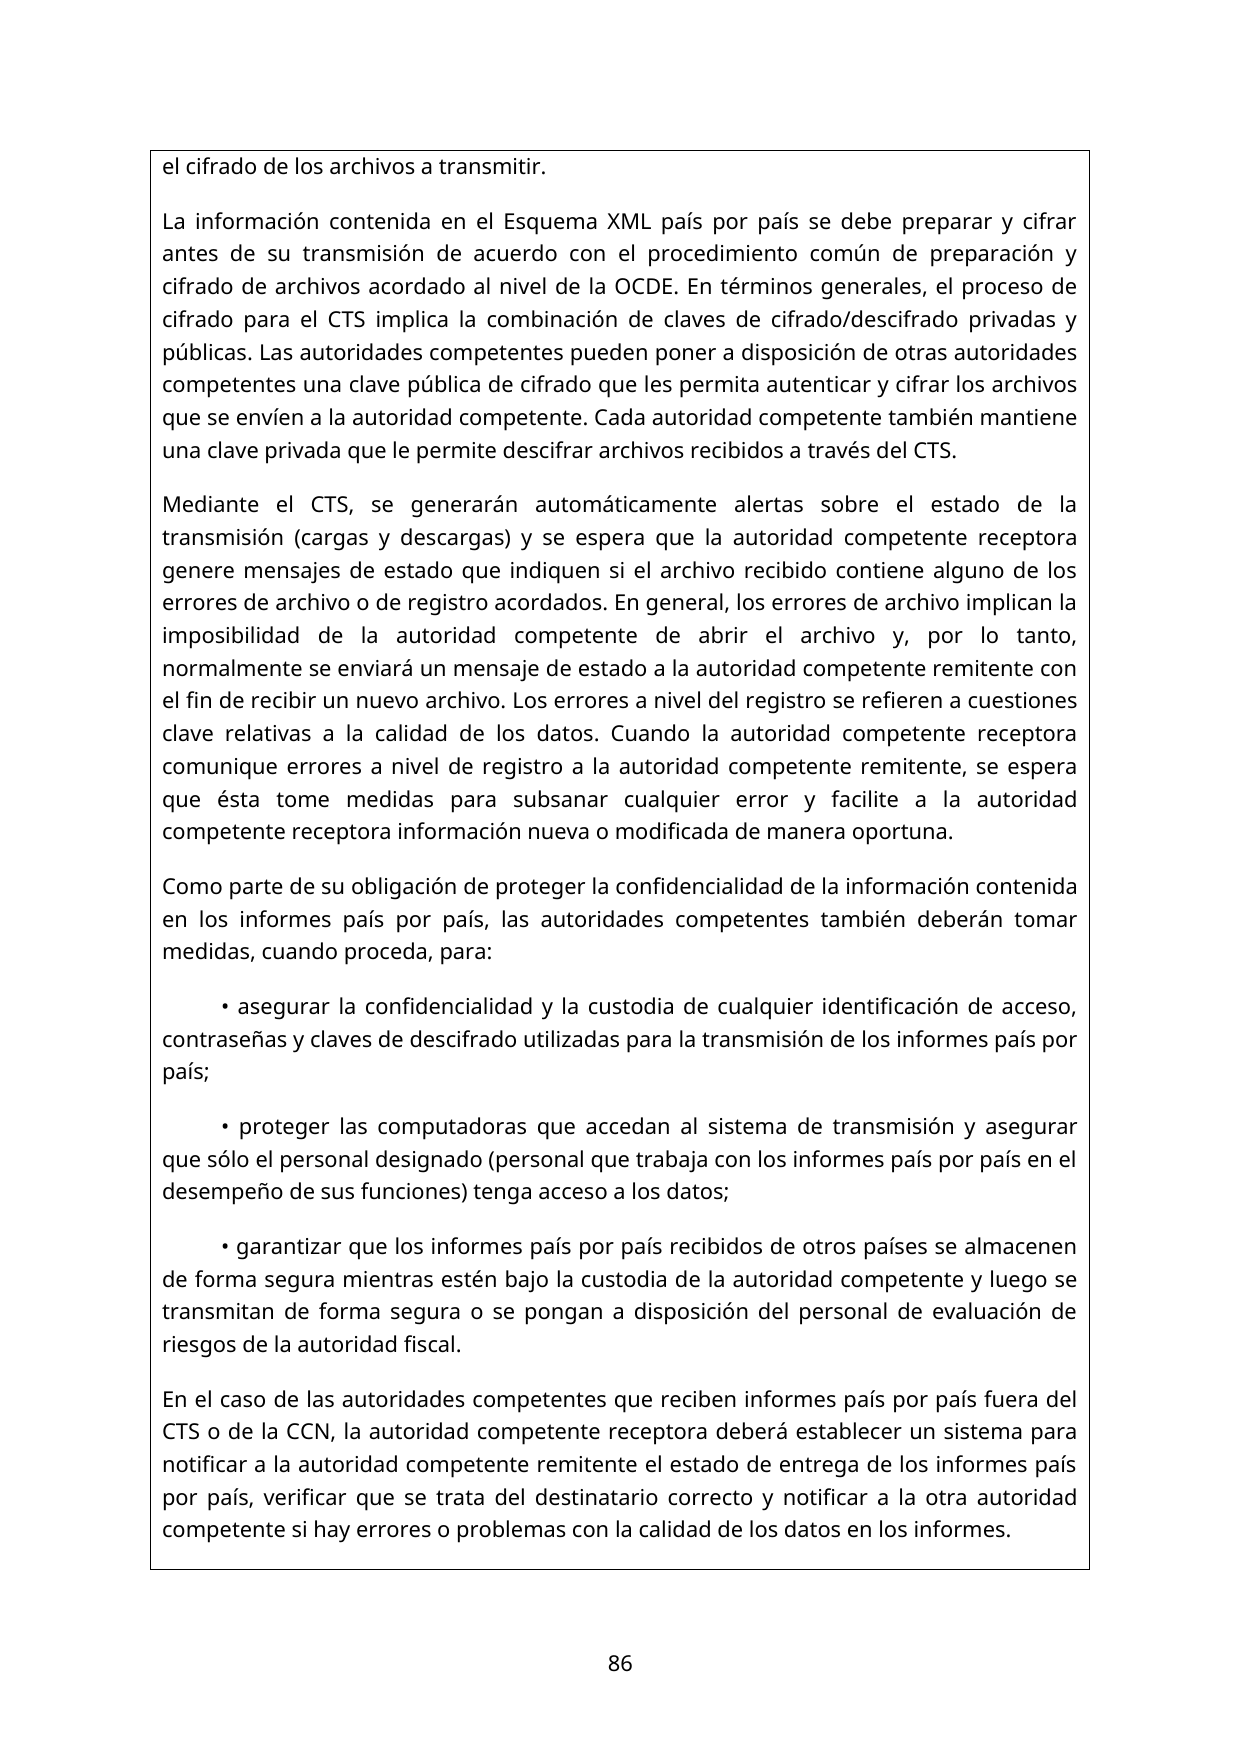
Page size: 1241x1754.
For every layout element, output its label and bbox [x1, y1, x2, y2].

table_header [151, 151, 1089, 1568]
